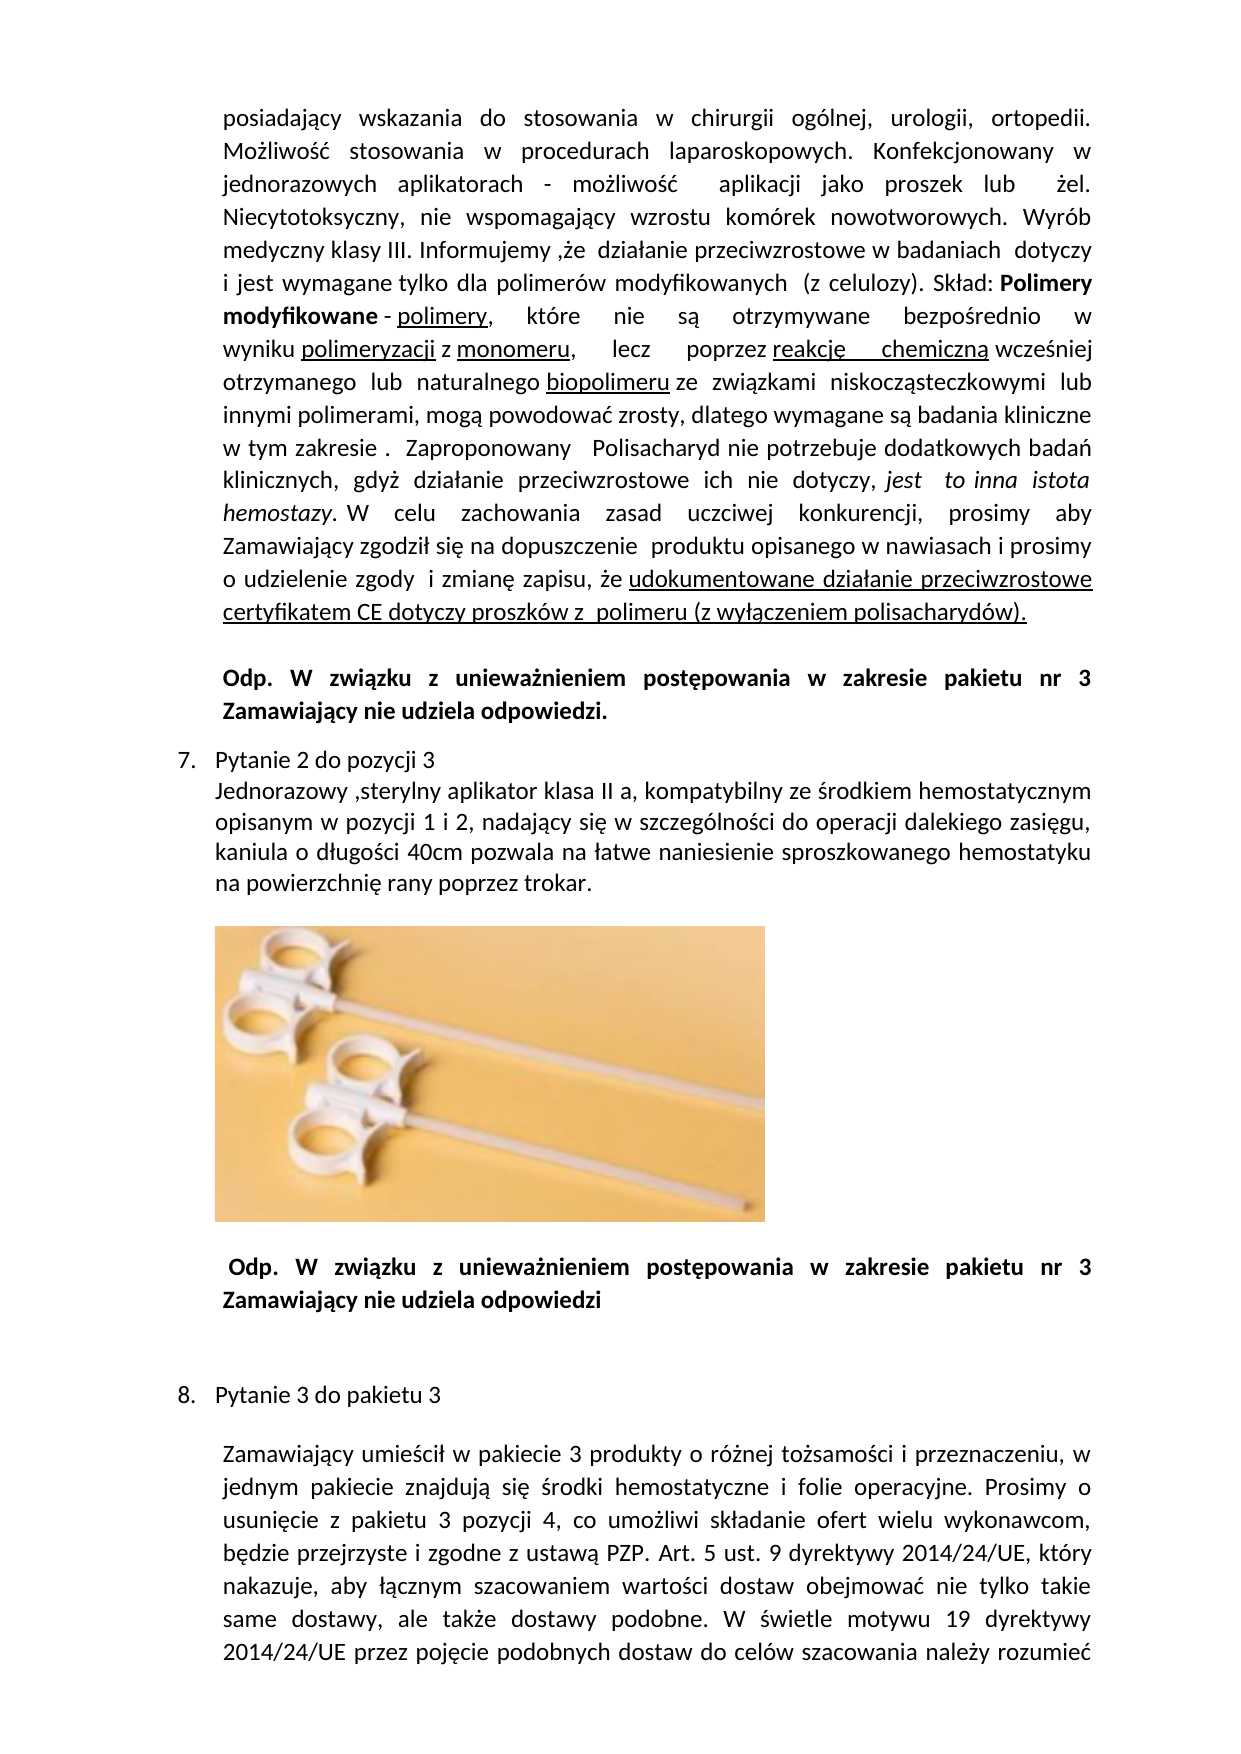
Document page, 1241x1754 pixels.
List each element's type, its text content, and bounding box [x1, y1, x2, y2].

list Odp. W związku z unieważnieniem postępowania w zakresie pakietu nr 3 Zamawiający nie udziela odpowiedzi [223, 1251, 1092, 1314]
text Jednorazowy ,sterylny aplikator klasa II a, kompatybilny ze środkiem hemostatycznym opisanym w pozycji 1 i 2, nadający się w szczególności do operacji dalekiego zasięgu, kaniula o długości 40cm pozwala na łatwe naniesienie sproszkowanego hemostatyku na powierzchnię rany poprzez trokar. [215, 775, 1092, 897]
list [223, 102, 1092, 627]
list Odp. W związku z unieważnieniem postępowania w zakresie pakietu nr 3 Zamawiający nie udziela odpowiedzi. [223, 662, 1092, 726]
list Pytanie 3 do pakietu 3 [177, 1379, 1092, 1409]
list Pytanie 2 do pozycji 3 [177, 744, 1092, 775]
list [223, 1438, 1092, 1570]
picture [214, 926, 765, 1222]
